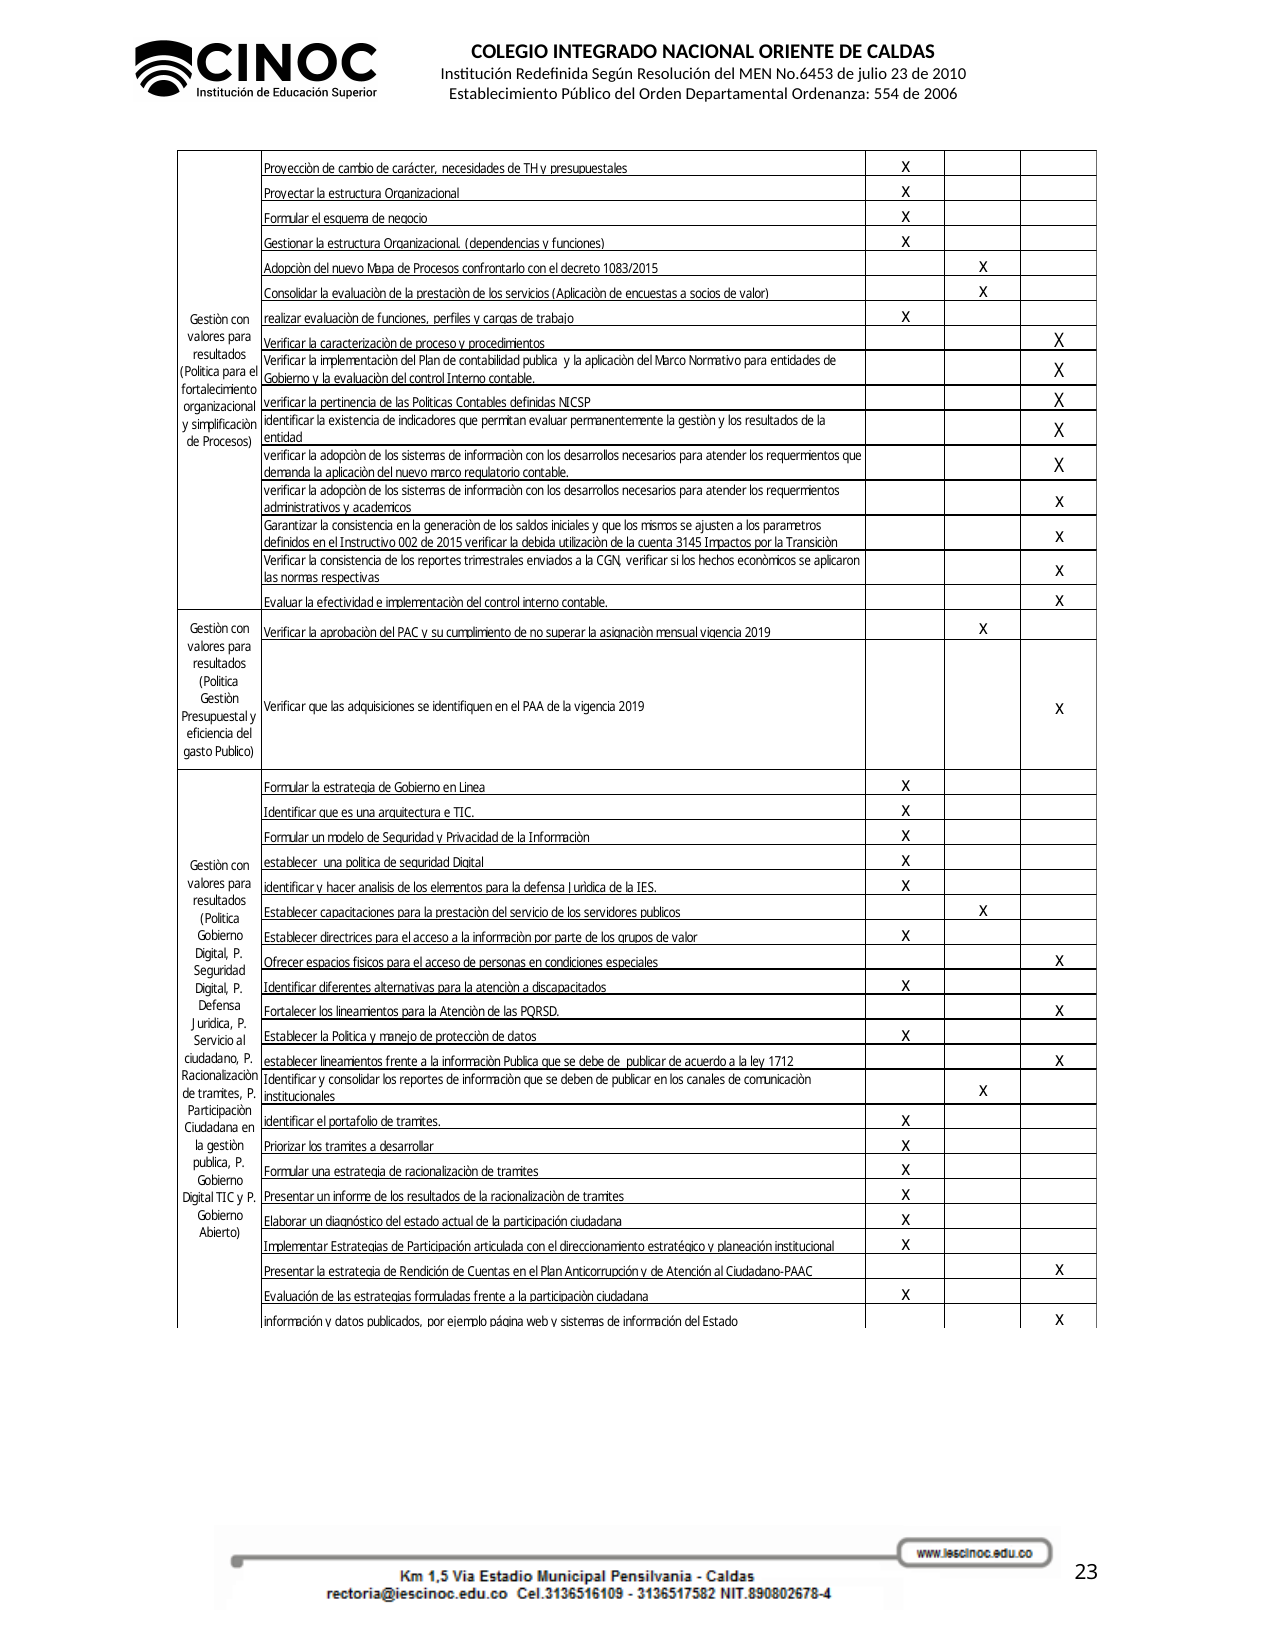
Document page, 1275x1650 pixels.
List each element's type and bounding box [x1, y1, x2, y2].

picture [214, 1525, 1061, 1610]
